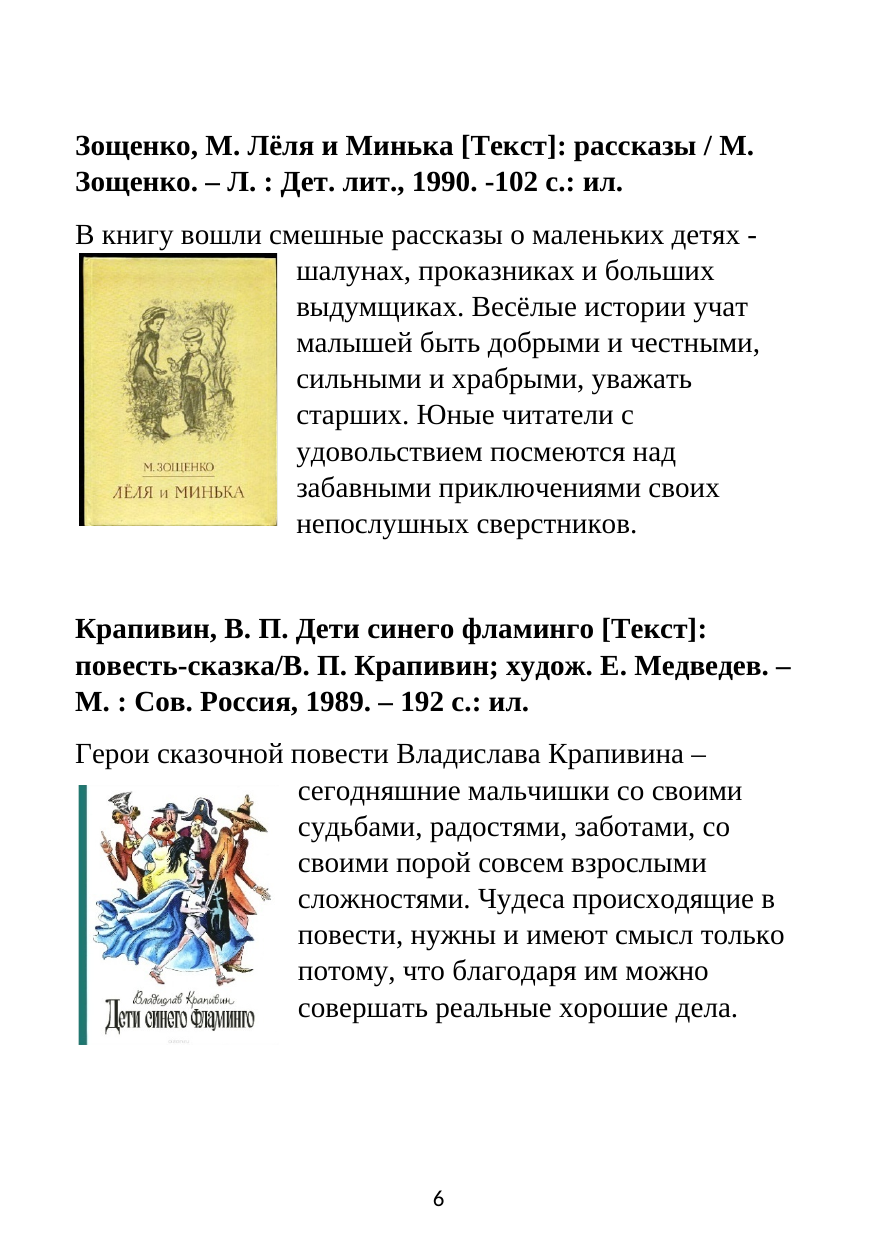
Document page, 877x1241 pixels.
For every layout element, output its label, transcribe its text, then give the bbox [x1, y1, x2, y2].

text Крапивин, В. П. Дети синего фламинго [Текст]: повесть-сказка/В. П. Крапивин; худож. Е. Медведев. – М. : Сов. Россия, 1989. – 192 с.: ил. [75, 612, 802, 717]
text Герои сказочной повести Владислава Крапивина – сегодняшние мальчишки со своими судьбами, радостями, заботами, со своими порой совсем взрослыми сложностями. Чудеса происходящие в повести, нужны и имеют смысл только потому, что благодаря им можно совершать реальные хорошие дела. [75, 737, 802, 1023]
picture [78, 785, 279, 1045]
text В книгу вошли смешные рассказы о маленьких детях - шалунах, проказниках и больших выдумщиках. Весёлые истории учат малышей быть добрыми и честными, сильными и храбрыми, уважать старших. Юные читатели с удовольствием посмеются над забавными приключениями своих непослушных сверстников. [75, 217, 802, 539]
text Зощенко, М. Лёля и Минька [Текст]: рассказы / М. Зощенко. – Л. : Дет. лит., 1990. -102 с.: ил. [75, 128, 802, 197]
